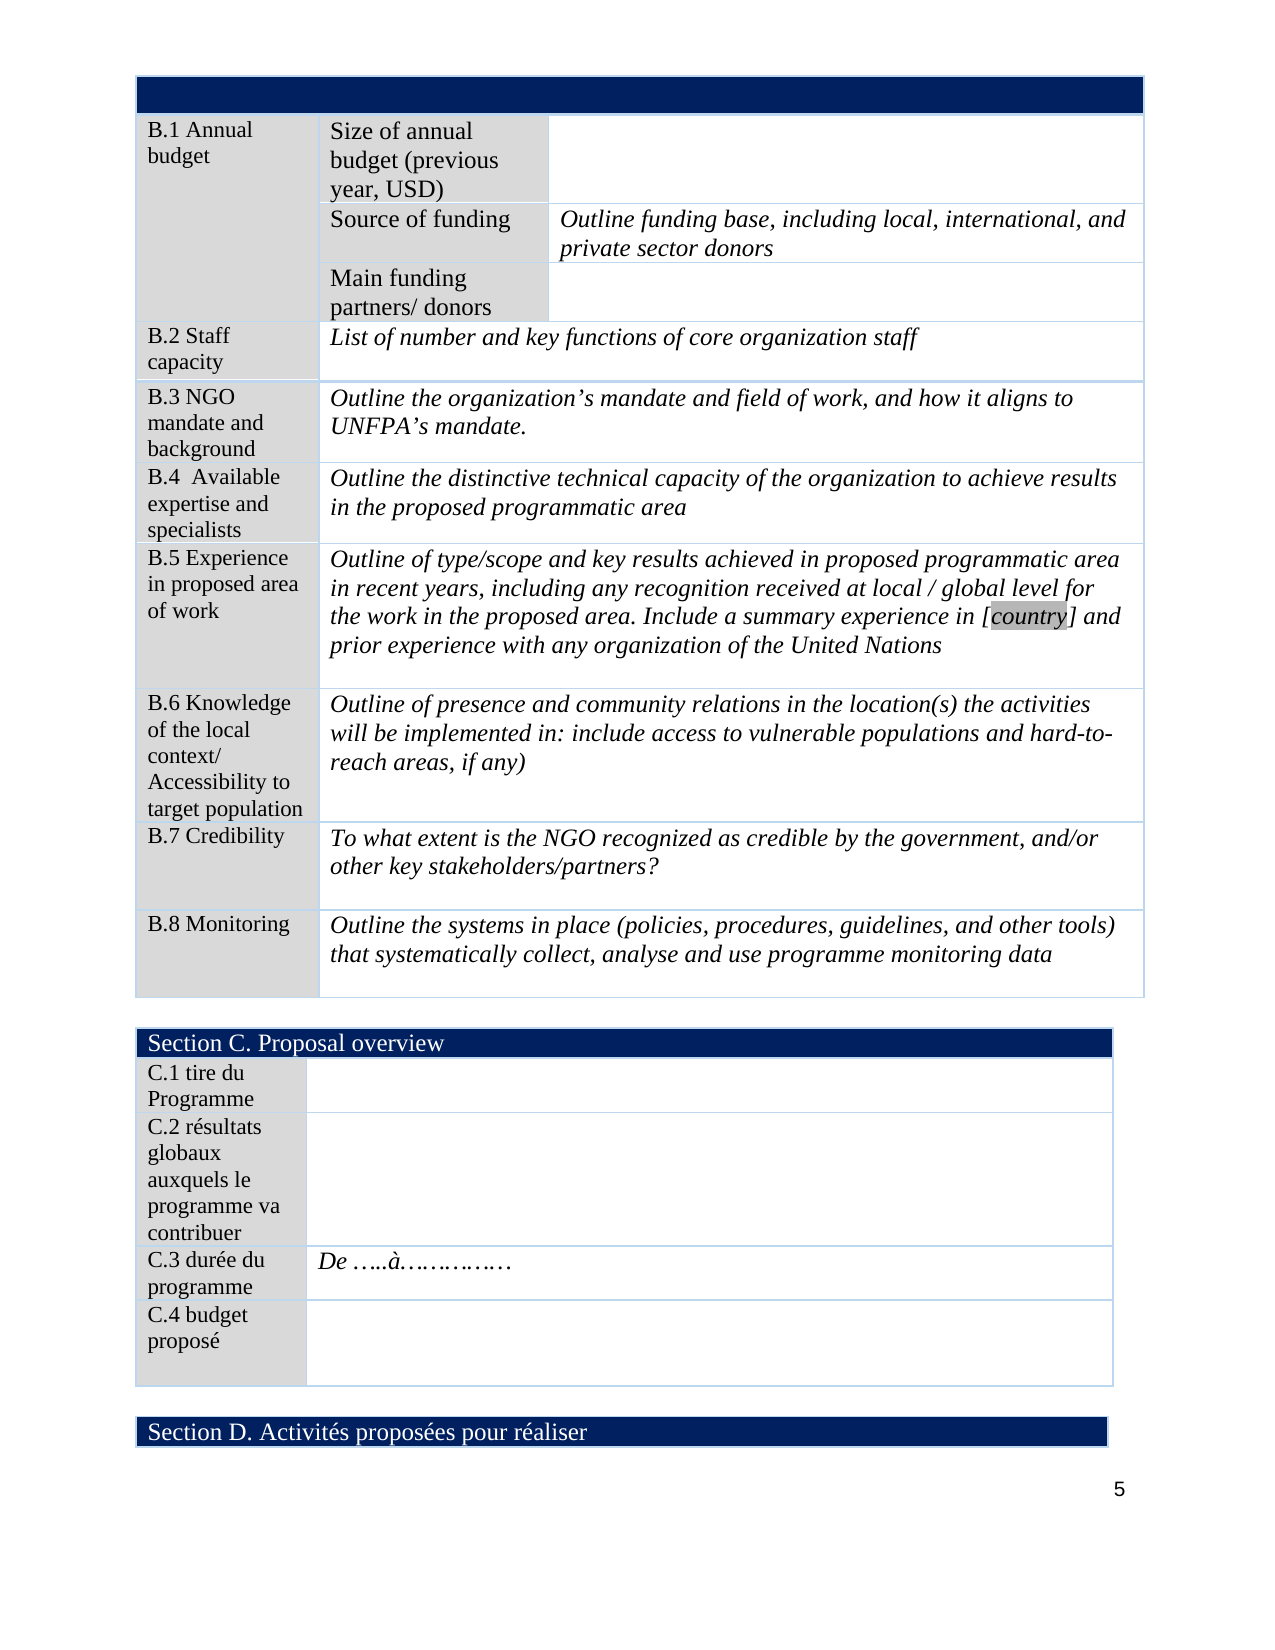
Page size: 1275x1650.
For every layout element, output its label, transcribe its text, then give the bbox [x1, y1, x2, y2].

table_cell [549, 263, 1143, 321]
table_header B.1 Annual budget [137, 116, 318, 321]
table_header Section C. Proposal overview [137, 1029, 1112, 1057]
table_cell De …..à…………… [307, 1247, 1112, 1299]
table_cell C.2 résultats globaux auxquels le programme va contribuer [137, 1113, 306, 1245]
table_header B.3 NGO mandate and background [137, 383, 318, 462]
table_cell B.5 Experience in proposed area of work [137, 544, 318, 688]
table_header [549, 116, 1143, 202]
table_header Outline the organization’s mandate and field of work, and how it aligns to UNFPA’s mandate. [320, 383, 1143, 462]
table_cell B.8 Monitoring [137, 911, 318, 997]
table_cell B.7 Credibility [137, 823, 318, 909]
table_cell [307, 1301, 1112, 1385]
table_cell Main funding partners/ donors [320, 263, 548, 321]
table_cell [307, 1059, 1112, 1112]
table_cell Outline of presence and community relations in the location(s) the activities will be implemented in: include access to vulnerable populations and hard-to-reach areas, if any) [320, 689, 1143, 821]
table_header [137, 77, 1143, 113]
table_header Size of annual budget (previous year, USD) [320, 116, 548, 202]
table_cell B.2 Staff capacity [137, 322, 318, 379]
table_cell Outline of type/scope and key results achieved in proposed programmatic area in recent years, including any recognition received at local / global level for the work in the proposed area. Include a summary experience in [country] and prior experience with any organization of the United Nations [320, 544, 1143, 688]
table_cell To what extent is the NGO recognized as credible by the government, and/or other key stakeholders/partners? [320, 823, 1143, 909]
table_cell B.6 Knowledge of the local context/ Accessibility to target population [137, 689, 318, 821]
table_cell B.4 Available expertise and specialists [137, 463, 318, 542]
table_cell List of number and key functions of core organization staff [320, 322, 1143, 379]
table_cell C.4 budget proposé [137, 1301, 306, 1385]
table_cell Source of funding [320, 204, 548, 261]
table_cell Outline the distinctive technical capacity of the organization to achieve results in the proposed programmatic area [320, 463, 1143, 542]
table_cell Outline the systems in place (policies, procedures, guidelines, and other tools) that systematically collect, analyse and use programme monitoring data [320, 911, 1143, 997]
table_cell C.3 durée du programme [137, 1247, 306, 1299]
table_cell [307, 1113, 1112, 1245]
table_cell C.1 tire du Programme [137, 1059, 306, 1112]
table_cell Outline funding base, including local, international, and private sector donors [549, 204, 1143, 261]
table_header Section D. Activités proposées pour réaliser [137, 1417, 1107, 1446]
